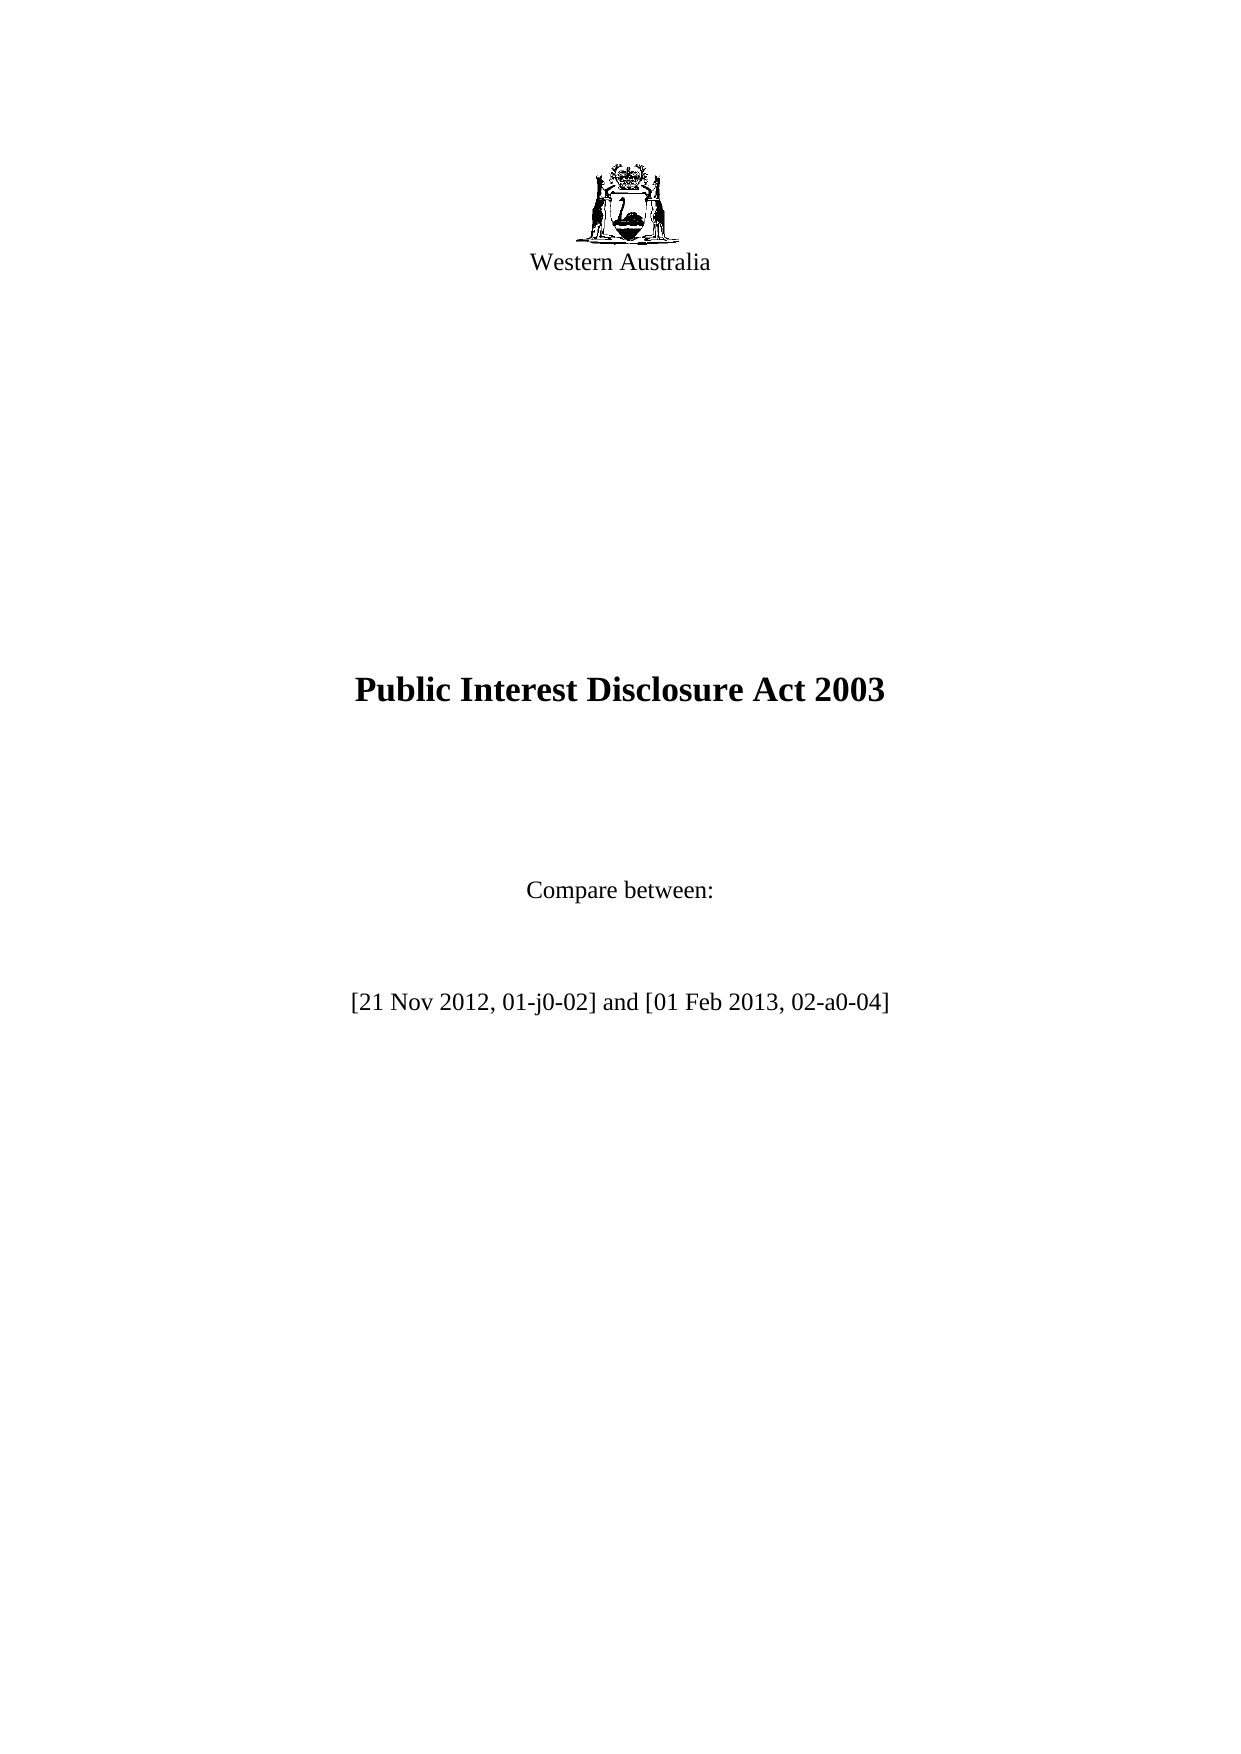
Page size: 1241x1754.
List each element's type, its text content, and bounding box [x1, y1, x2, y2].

text [21 Nov 2012, 01-j0-02] and [01 Feb 2013, 02-a0-04] [251, 987, 990, 1016]
text Compare between: [251, 875, 990, 904]
text Public Interest Disclosure Act 2003 [251, 668, 990, 709]
picture [575, 162, 679, 246]
text Western Australia [251, 247, 990, 276]
